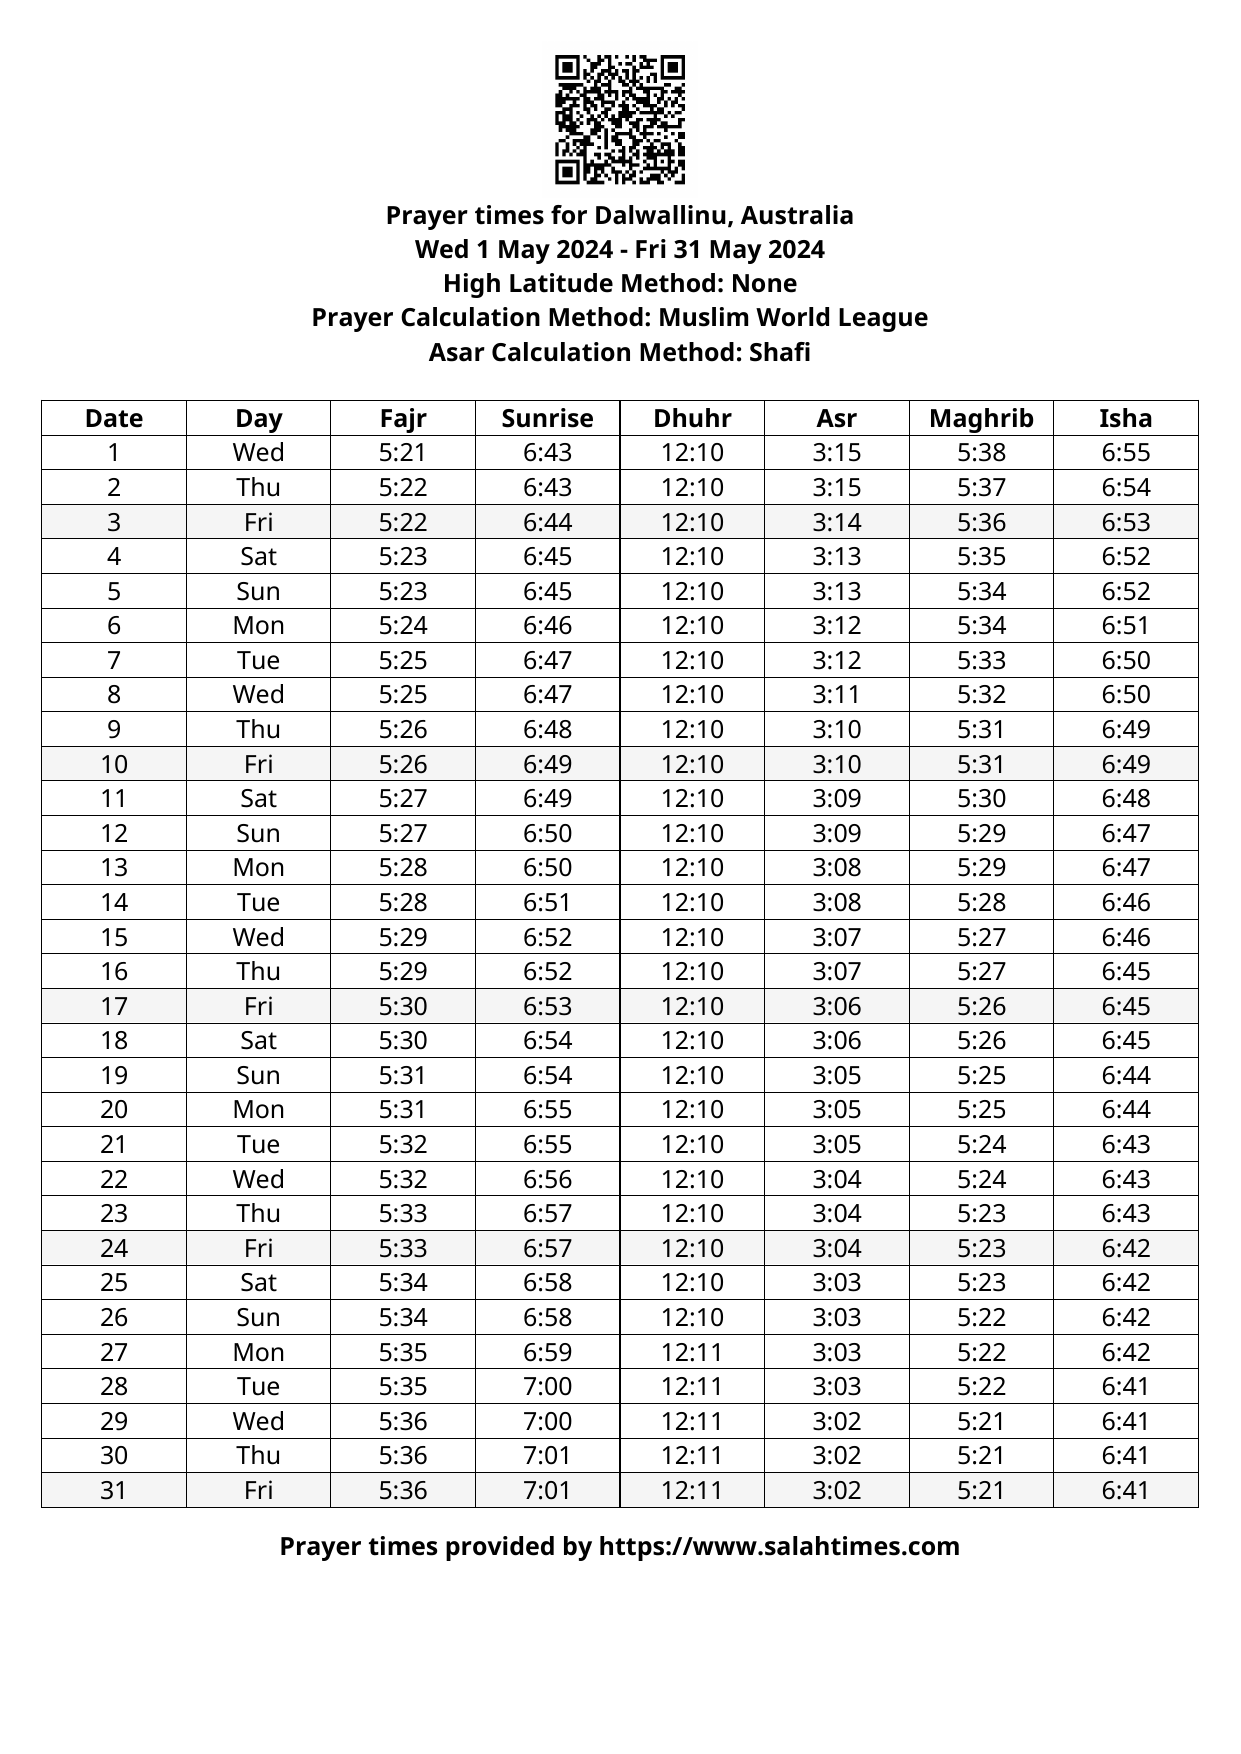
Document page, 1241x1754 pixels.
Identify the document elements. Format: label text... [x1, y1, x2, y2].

table_cell 12:10 [621, 781, 764, 815]
table_cell 18 [42, 1024, 186, 1057]
table_cell 5:23 [910, 1231, 1053, 1264]
table_cell 5:25 [331, 678, 475, 711]
table_cell 3:05 [765, 1058, 909, 1092]
table_cell 6:48 [1054, 781, 1198, 815]
table_cell 6:41 [1054, 1473, 1198, 1507]
table_cell 6:50 [1054, 643, 1198, 677]
table_cell Sun [187, 1058, 330, 1092]
table_cell 6:42 [1054, 1266, 1198, 1299]
table_cell Fri [187, 1231, 330, 1264]
table_cell 12 [42, 816, 186, 849]
table_cell Thu [187, 712, 330, 746]
table_cell 26 [42, 1300, 186, 1334]
table_cell 6:49 [1054, 747, 1198, 780]
table_cell 6:45 [1054, 1024, 1198, 1057]
text Prayer Calculation Method: Muslim World League [42, 300, 1198, 334]
table_cell Thu [187, 470, 330, 504]
table_cell Sat [187, 781, 330, 815]
table_cell 3:02 [765, 1404, 909, 1437]
table_cell Tue [187, 1127, 330, 1161]
table_cell 12:10 [621, 539, 764, 573]
table_cell 5:24 [910, 1127, 1053, 1161]
table_cell 6:49 [1054, 712, 1198, 746]
table_cell 3:04 [765, 1231, 909, 1264]
table_cell 31 [42, 1473, 186, 1507]
table_cell Sat [187, 1024, 330, 1057]
table_cell 5:36 [910, 505, 1053, 538]
table_cell 5:28 [910, 885, 1053, 919]
table_cell 6:47 [1054, 851, 1198, 884]
table_cell 6:47 [1054, 816, 1198, 849]
table_cell 30 [42, 1439, 186, 1472]
table_cell 3:05 [765, 1093, 909, 1126]
table_cell 12:10 [621, 1058, 764, 1092]
table_cell Wed [187, 436, 330, 469]
table_cell 6:46 [1054, 920, 1198, 953]
table_cell 6:50 [476, 851, 619, 884]
table_cell 3:06 [765, 989, 909, 1022]
table_cell 3:07 [765, 920, 909, 953]
table_cell 6:50 [476, 816, 619, 849]
table_cell 5 [42, 574, 186, 607]
table_cell 3:15 [765, 436, 909, 469]
table_cell 5:30 [910, 781, 1053, 815]
table_cell 3:06 [765, 1024, 909, 1057]
table_cell 7:00 [476, 1404, 619, 1437]
table_cell 6:45 [1054, 989, 1198, 1022]
table_cell 12:10 [621, 885, 764, 919]
table_cell Tue [187, 1369, 330, 1403]
table_cell Tue [187, 885, 330, 919]
table_header Sunrise [476, 401, 619, 434]
table_cell 5:38 [910, 436, 1053, 469]
table_header Dhuhr [621, 401, 764, 434]
table_cell 5:28 [331, 851, 475, 884]
table_cell 6:44 [476, 505, 619, 538]
table_cell 5:23 [331, 539, 475, 573]
table_cell 5:25 [910, 1058, 1053, 1092]
text High Latitude Method: None [42, 266, 1198, 300]
table_cell 5:36 [331, 1404, 475, 1437]
table_cell 13 [42, 851, 186, 884]
table_cell 12:10 [621, 747, 764, 780]
table_cell 17 [42, 989, 186, 1022]
table_cell 6:54 [476, 1024, 619, 1057]
table_cell 5:22 [910, 1335, 1053, 1368]
table_cell 5:30 [331, 1024, 475, 1057]
table_cell 22 [42, 1162, 186, 1195]
table_cell 12:11 [621, 1369, 764, 1403]
table_cell 3:14 [765, 505, 909, 538]
table_cell 5:26 [910, 989, 1053, 1022]
table_cell 12:10 [621, 1300, 764, 1334]
table_cell 6:43 [476, 470, 619, 504]
table_cell 5:31 [910, 712, 1053, 746]
table_cell 12:10 [621, 609, 764, 642]
table_cell 15 [42, 920, 186, 953]
table_cell 2 [42, 470, 186, 504]
table_cell 5:25 [331, 643, 475, 677]
table_cell 6:45 [476, 574, 619, 607]
table_cell 5:31 [331, 1093, 475, 1126]
table_cell 11 [42, 781, 186, 815]
table_cell 24 [42, 1231, 186, 1264]
table_cell 12:10 [621, 1162, 764, 1195]
table_cell 5:36 [331, 1473, 475, 1507]
table_header Asr [765, 401, 909, 434]
table_cell 3 [42, 505, 186, 538]
table_cell 12:10 [621, 1127, 764, 1161]
text Prayer times for Dalwallinu, Australia [42, 198, 1198, 232]
table_cell 5:25 [910, 1093, 1053, 1126]
table_cell 5:22 [910, 1300, 1053, 1334]
table_cell 20 [42, 1093, 186, 1126]
table_cell 5:33 [910, 643, 1053, 677]
table_cell 5:33 [331, 1231, 475, 1264]
table_cell Sun [187, 816, 330, 849]
table_cell 6:54 [476, 1058, 619, 1092]
table_cell Sat [187, 1266, 330, 1299]
table_cell 29 [42, 1404, 186, 1437]
table_cell 5:28 [331, 885, 475, 919]
table_cell Wed [187, 1404, 330, 1437]
table_cell 6:46 [476, 609, 619, 642]
table_cell 6:47 [476, 678, 619, 711]
table_cell 3:12 [765, 643, 909, 677]
table_cell Mon [187, 1335, 330, 1368]
table_cell Mon [187, 609, 330, 642]
table_cell 5:35 [331, 1369, 475, 1403]
table_cell 6:43 [476, 436, 619, 469]
table_cell 5:32 [331, 1127, 475, 1161]
table_cell 5:27 [331, 781, 475, 815]
table_cell 12:10 [621, 989, 764, 1022]
table_cell 5:22 [331, 505, 475, 538]
table_cell 12:10 [621, 436, 764, 469]
table_cell 23 [42, 1196, 186, 1230]
table_cell 6:42 [1054, 1300, 1198, 1334]
table_cell 12:10 [621, 643, 764, 677]
table_cell 5:26 [910, 1024, 1053, 1057]
table_cell Sun [187, 574, 330, 607]
table_cell 5:34 [331, 1300, 475, 1334]
table_cell 5:23 [910, 1266, 1053, 1299]
table_cell 21 [42, 1127, 186, 1161]
table_cell 25 [42, 1266, 186, 1299]
table_cell Sun [187, 1300, 330, 1334]
table_cell 3:12 [765, 609, 909, 642]
table_cell 5:31 [910, 747, 1053, 780]
text Asar Calculation Method: Shafi [42, 334, 1198, 368]
table_cell 6:56 [476, 1162, 619, 1195]
table_cell 3:08 [765, 885, 909, 919]
table_cell 5:21 [331, 436, 475, 469]
table_cell 3:08 [765, 851, 909, 884]
table_cell 5:24 [910, 1162, 1053, 1195]
table_cell 12:10 [621, 678, 764, 711]
table_cell 12:10 [621, 1196, 764, 1230]
table_cell 5:29 [331, 954, 475, 988]
table_cell Wed [187, 678, 330, 711]
table_cell Fri [187, 989, 330, 1022]
table_cell 6:53 [1054, 505, 1198, 538]
table_cell 6:57 [476, 1231, 619, 1264]
table_cell Thu [187, 1196, 330, 1230]
table_cell 6:58 [476, 1266, 619, 1299]
table_cell Tue [187, 643, 330, 677]
table_cell 3:05 [765, 1127, 909, 1161]
table_cell 12:10 [621, 1093, 764, 1126]
table_cell 28 [42, 1369, 186, 1403]
table_cell 6:44 [1054, 1093, 1198, 1126]
table_cell 27 [42, 1335, 186, 1368]
table_cell 6:47 [476, 643, 619, 677]
table_cell 6:58 [476, 1300, 619, 1334]
table_cell 5:34 [910, 609, 1053, 642]
table_cell 14 [42, 885, 186, 919]
table_cell 6:43 [1054, 1162, 1198, 1195]
table_cell 6:54 [1054, 470, 1198, 504]
table_cell 6:52 [1054, 539, 1198, 573]
table_cell Wed [187, 920, 330, 953]
table_cell 5:35 [910, 539, 1053, 573]
table_cell 5:26 [331, 747, 475, 780]
table_cell 7:00 [476, 1369, 619, 1403]
table_header Isha [1054, 401, 1198, 434]
table_cell 7:01 [476, 1439, 619, 1472]
table_cell 5:21 [910, 1473, 1053, 1507]
table_cell 3:13 [765, 574, 909, 607]
table_cell 16 [42, 954, 186, 988]
table_cell 5:27 [910, 920, 1053, 953]
table_cell 6:57 [476, 1196, 619, 1230]
table_cell 6:44 [1054, 1058, 1198, 1092]
table_cell 3:07 [765, 954, 909, 988]
table_cell 3:09 [765, 781, 909, 815]
table_cell 5:30 [331, 989, 475, 1022]
table_cell 12:11 [621, 1335, 764, 1368]
table_cell 6:48 [476, 712, 619, 746]
table_cell 3:04 [765, 1196, 909, 1230]
table_cell 3:03 [765, 1369, 909, 1403]
table_cell 5:34 [331, 1266, 475, 1299]
table_cell 6:51 [1054, 609, 1198, 642]
table_cell 6:52 [476, 954, 619, 988]
table_cell 5:29 [331, 920, 475, 953]
table_cell 19 [42, 1058, 186, 1092]
picture [542, 41, 699, 198]
table_cell 6:49 [476, 747, 619, 780]
table_cell 5:33 [331, 1196, 475, 1230]
table_cell 6:52 [1054, 574, 1198, 607]
table_cell 5:22 [910, 1369, 1053, 1403]
table_cell 12:10 [621, 574, 764, 607]
table_cell 12:10 [621, 816, 764, 849]
table_cell 3:03 [765, 1266, 909, 1299]
table_cell 5:32 [910, 678, 1053, 711]
table_cell Wed [187, 1162, 330, 1195]
table_cell 6:49 [476, 781, 619, 815]
table_cell 6:55 [1054, 436, 1198, 469]
table_cell Thu [187, 954, 330, 988]
table_cell 5:35 [331, 1335, 475, 1368]
table_cell Thu [187, 1439, 330, 1472]
table_cell 3:11 [765, 678, 909, 711]
table_cell 3:13 [765, 539, 909, 573]
table_cell 5:23 [910, 1196, 1053, 1230]
table_cell 6:41 [1054, 1439, 1198, 1472]
table_cell 5:24 [331, 609, 475, 642]
text Prayer times provided by https://www.salahtimes.com [42, 1528, 1198, 1563]
table_cell 12:10 [621, 954, 764, 988]
table_cell 6:51 [476, 885, 619, 919]
table_cell 6:55 [476, 1093, 619, 1126]
table_header Date [42, 401, 186, 434]
table_cell 12:10 [621, 851, 764, 884]
table_cell Fri [187, 747, 330, 780]
table_cell 3:03 [765, 1300, 909, 1334]
table_cell 6:45 [476, 539, 619, 573]
text Wed 1 May 2024 - Fri 31 May 2024 [42, 232, 1198, 266]
table_cell 12:10 [621, 470, 764, 504]
table_cell 10 [42, 747, 186, 780]
table_cell 3:03 [765, 1335, 909, 1368]
table_cell 5:22 [331, 470, 475, 504]
table_cell 5:26 [331, 712, 475, 746]
table_cell 5:31 [331, 1058, 475, 1092]
table_cell 5:34 [910, 574, 1053, 607]
table_header Maghrib [910, 401, 1053, 434]
table_cell 7:01 [476, 1473, 619, 1507]
table_cell 6:41 [1054, 1369, 1198, 1403]
table_cell 7 [42, 643, 186, 677]
table_cell 5:21 [910, 1439, 1053, 1472]
table_cell 6:50 [1054, 678, 1198, 711]
table_cell Mon [187, 1093, 330, 1126]
table_cell 3:04 [765, 1162, 909, 1195]
table_cell 5:29 [910, 851, 1053, 884]
table_cell 6:46 [1054, 885, 1198, 919]
table_cell 5:21 [910, 1404, 1053, 1437]
table_cell 3:02 [765, 1473, 909, 1507]
table_cell 12:11 [621, 1404, 764, 1437]
table_cell 5:32 [331, 1162, 475, 1195]
table_header Day [187, 401, 330, 434]
table_cell 6:41 [1054, 1404, 1198, 1437]
table_cell 6:55 [476, 1127, 619, 1161]
table_cell 5:36 [331, 1439, 475, 1472]
table_cell 3:02 [765, 1439, 909, 1472]
table_cell Fri [187, 505, 330, 538]
table_cell 3:15 [765, 470, 909, 504]
table_cell 5:27 [331, 816, 475, 849]
table_header Fajr [331, 401, 475, 434]
table_cell 6:53 [476, 989, 619, 1022]
table_cell 6:43 [1054, 1196, 1198, 1230]
table_cell 12:10 [621, 1231, 764, 1264]
table_cell 12:10 [621, 505, 764, 538]
table_cell 12:10 [621, 712, 764, 746]
table_cell 12:10 [621, 1024, 764, 1057]
table_cell 3:09 [765, 816, 909, 849]
table_cell 3:10 [765, 747, 909, 780]
table_cell 6:59 [476, 1335, 619, 1368]
table_cell 6:42 [1054, 1335, 1198, 1368]
table_cell 6:45 [1054, 954, 1198, 988]
table_cell Fri [187, 1473, 330, 1507]
table_cell 12:11 [621, 1473, 764, 1507]
table_cell Sat [187, 539, 330, 573]
table_cell 12:10 [621, 1266, 764, 1299]
table_cell 4 [42, 539, 186, 573]
table_cell 1 [42, 436, 186, 469]
table_cell Mon [187, 851, 330, 884]
table_cell 6:43 [1054, 1127, 1198, 1161]
table_cell 8 [42, 678, 186, 711]
table_cell 12:11 [621, 1439, 764, 1472]
table_cell 6:52 [476, 920, 619, 953]
table_cell 5:37 [910, 470, 1053, 504]
table_cell 3:10 [765, 712, 909, 746]
table_cell 6:42 [1054, 1231, 1198, 1264]
table_cell 5:29 [910, 816, 1053, 849]
table_cell 9 [42, 712, 186, 746]
table_cell 5:23 [331, 574, 475, 607]
table_cell 12:10 [621, 920, 764, 953]
table_cell 6 [42, 609, 186, 642]
table_cell 5:27 [910, 954, 1053, 988]
